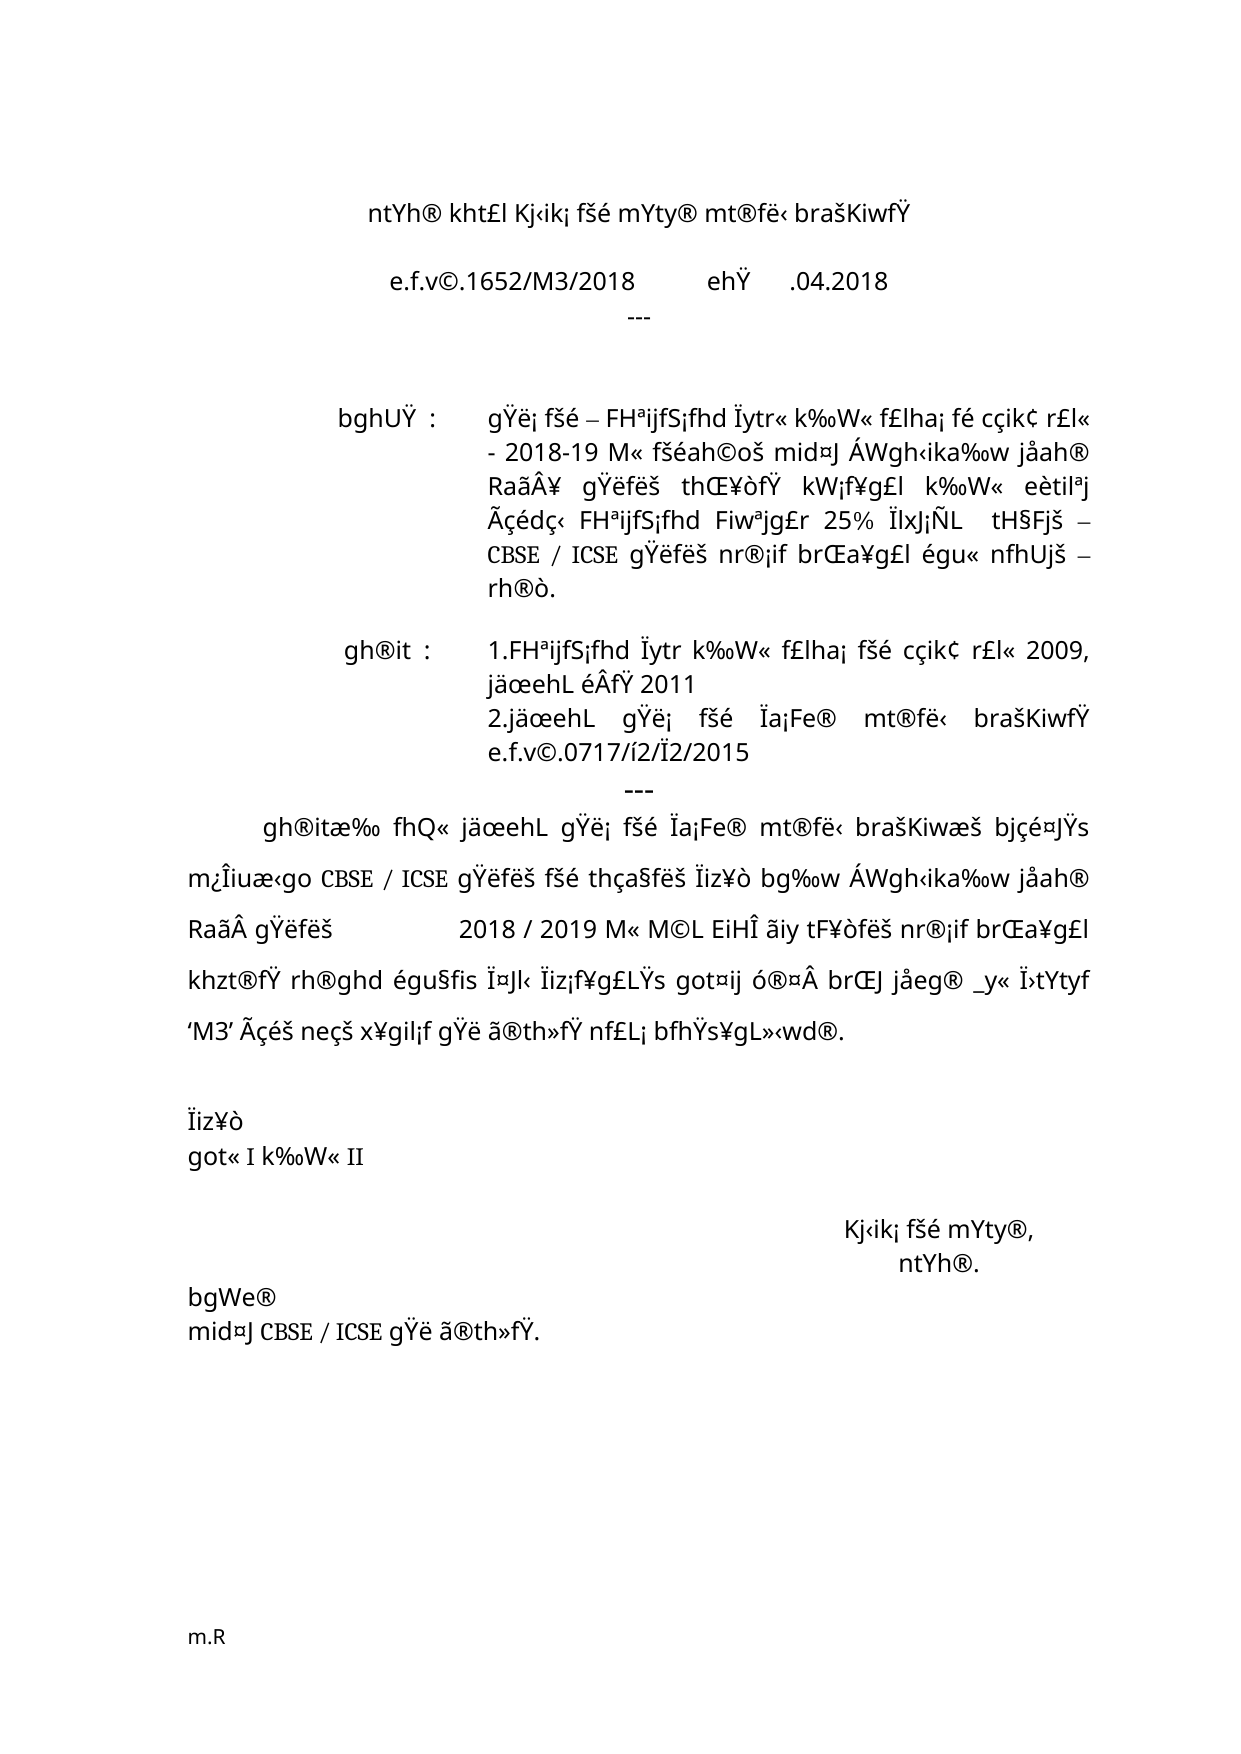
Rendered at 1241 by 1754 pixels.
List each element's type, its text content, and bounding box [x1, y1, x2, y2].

text gh®itæ‰ fhQ« jäœehL gŸë¡ fšé Ïa¡Fe® mt®fë‹ brašKiwæš bjçé¤JŸs m¿Îiuæ‹go CBSE / ICSE gŸëfëš fšé thça§fëš Ïiz¥ò bg‰w ÁWgh‹ika‰w jåah® RaãÂ gŸëfëš 2018 / 2019 M« M©L EiHÎ ãiy tF¥òfëš nr®¡if brŒa¥g£l khzt®fŸ rh®ghd égu§fis Ï¤Jl‹ Ïiz¡f¥g£LŸs got¤ij ó®¤Â brŒJ jåeg® _y« Ï›tYtyf ‘M3’ Ãçéš neçš x¥gil¡f gŸë ã®th»fŸ nf£L¡ bfhŸs¥gL»‹wd®. [187, 810, 1090, 1048]
text Ïiz¥ò [187, 1104, 1090, 1138]
text mid¤J CBSE / ICSE gŸë ã®th»fŸ. [187, 1313, 1090, 1348]
text e.f.v©.1652/M3/2018 ehŸ .04.2018 [187, 264, 1090, 298]
text ntYh® kht£l Kj‹ik¡ fšé mYty® mt®fë‹ brašKiwfŸ [187, 196, 1090, 230]
text bghUŸ : gŸë¡ fšé – FHªijfS¡fhd Ïytr« k‰W« f£lha¡ fé cçik¢ r£l« - 2018-19 M« fšéah©oš mid¤J ÁWgh‹ika‰w jåah® RaãÂ¥ gŸëfëš thŒ¥òfŸ kW¡f¥g£l k‰W« eètilªj Ãçédç‹ FHªijfS¡fhd Fiwªjg£r 25% ÏlxJ¡ÑL tH§Fjš – CBSE / ICSE gŸëfëš nr®¡if brŒa¥g£l égu« nfhUjš – rh®ò. [337, 400, 1090, 605]
text --- [187, 769, 1090, 810]
text got« I k‰W« II [187, 1138, 1090, 1172]
text Kj‹ik¡ fšé mYty®, [787, 1211, 1090, 1245]
text --- [187, 298, 1090, 332]
text ntYh®. [787, 1245, 1090, 1279]
text bgWe® [187, 1279, 1090, 1313]
text gh®it : 1.FHªijfS¡fhd Ïytr k‰W« f£lha¡ fšé cçik¢ r£l« 2009, jäœehL éÂfŸ 2011 [344, 633, 1090, 701]
text 2.jäœehL gŸë¡ fšé Ïa¡Fe® mt®fë‹ brašKiwfŸ e.f.v©.0717/í2/Ï2/2015 [344, 701, 1090, 769]
